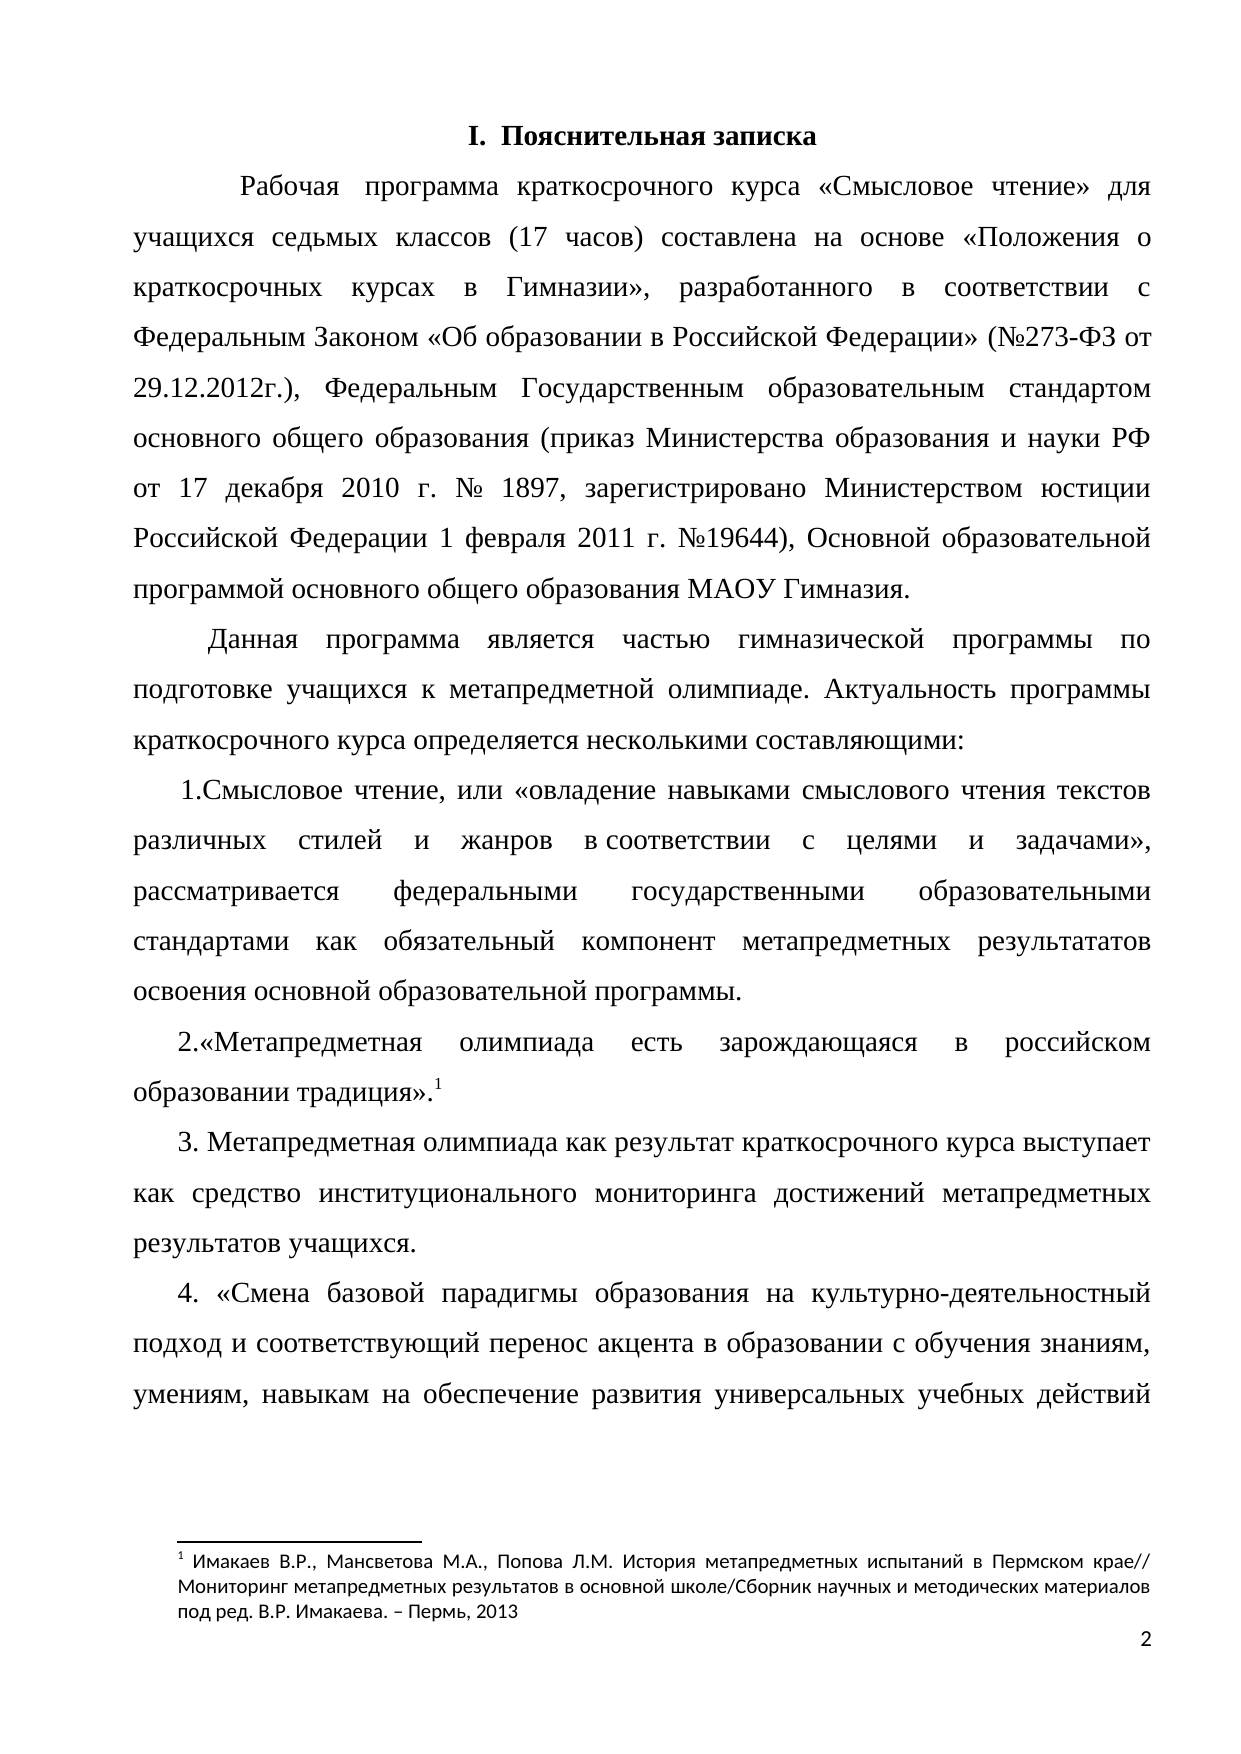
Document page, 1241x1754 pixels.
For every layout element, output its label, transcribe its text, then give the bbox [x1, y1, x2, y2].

text 1.Смысловое чтение, или «овладение навыками смыслового чтения текстов различных стилей и жанров в соответствии с целями и задачами», рассматривается федеральными государственными образовательными стандартами как обязательный компонент метапредметных результататов освоения основной образовательной программы. [133, 772, 1152, 1007]
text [133, 1275, 1152, 1409]
text I. Пояснительная записка [133, 118, 1152, 152]
text Рабочая программа краткосрочного курса «Смысловое чтение» для учащихся седьмых классов (17 часов) составлена на основе «Положения о краткосрочных курсах в Гимназии», разработанного в соответствии с Федеральным Законом «Об образовании в Российской Федерации» (№273-ФЗ от 29.12.2012г.), Федеральным Государственным образовательным стандартом основного общего образования (приказ Министерства образования и науки РФ от 17 декабря 2010 г. № 1897, зарегистрировано Министерством юстиции Российской Федерации 1 февраля 2011 г. №19644), Основной образовательной программой основного общего образования МАОУ Гимназия. [133, 168, 1152, 604]
text 3. Метапредметная олимпиада как результат краткосрочного курса выступает как средство институционального мониторинга достижений метапредметных результатов учащихся. [133, 1124, 1152, 1258]
text 2.«Метапредметная олимпиада есть зарождающаяся в российском образовании традиция». [133, 1024, 1152, 1108]
text Данная программа является частью гимназической программы по подготовке учащихся к метапредметной олимпиаде. Актуальность программы краткосрочного курса определяется несколькими составляющими: [133, 621, 1152, 755]
